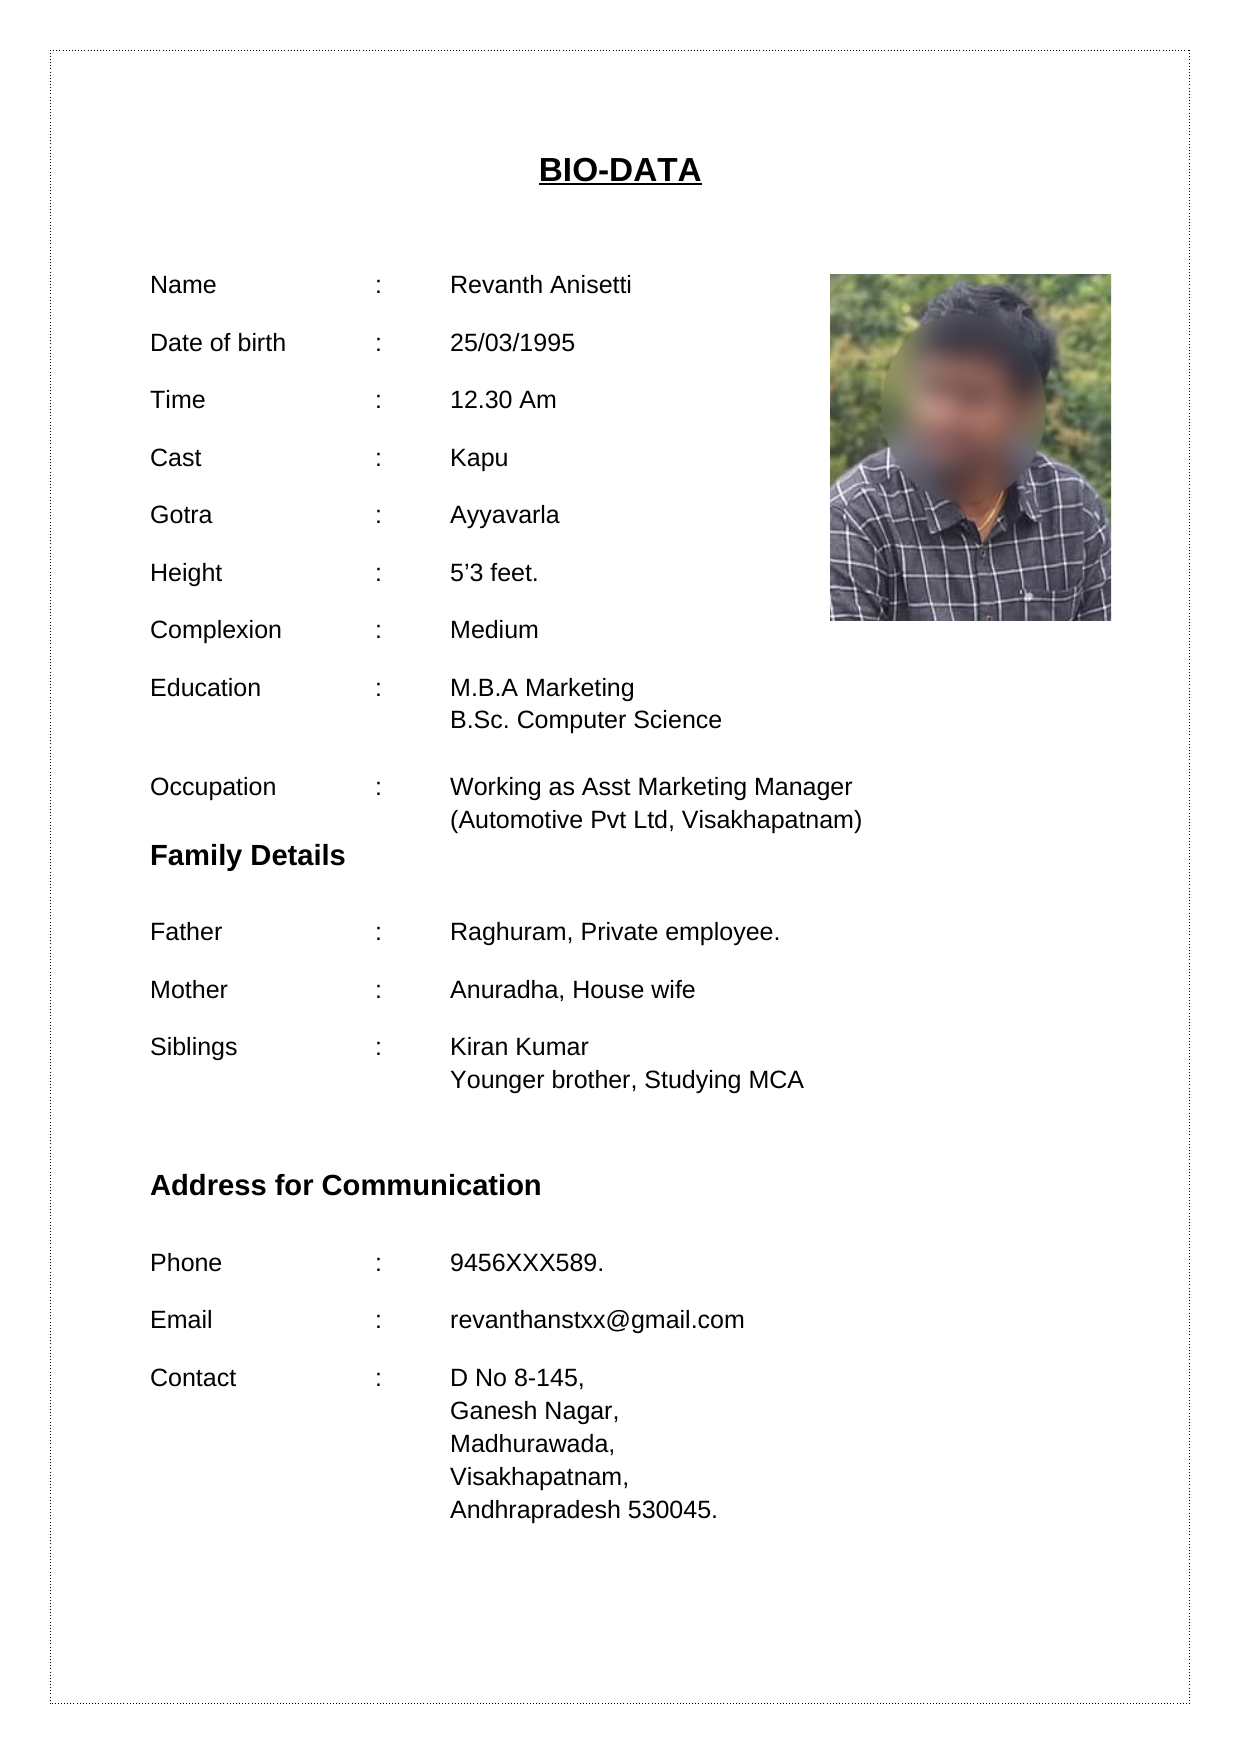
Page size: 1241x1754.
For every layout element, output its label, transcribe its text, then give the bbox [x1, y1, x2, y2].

text Address for Communication [150, 1168, 1090, 1202]
text Complexion : Medium [150, 615, 1090, 644]
text Occupation : Working as Asst Marketing Manager (Automotive Pvt Ltd, Visakhapatnam) [150, 772, 1090, 833]
text B.Sc. Computer Science [150, 706, 1090, 734]
text Andhrapradesh 530045. [150, 1495, 1090, 1524]
text Time : 12.30 Am [150, 385, 1090, 414]
text Madhurawada, [150, 1429, 1090, 1458]
text Cast : Kapu [150, 442, 1090, 471]
text BIO-DATA [150, 150, 1090, 188]
text Education : M.B.A Marketing [150, 672, 1090, 701]
picture [830, 274, 1112, 621]
text Siblings : Kiran Kumar [150, 1032, 1090, 1061]
text Ganesh Nagar, [150, 1396, 1090, 1424]
text Contact : D No 8-145, [150, 1363, 1090, 1392]
text Younger brother, Studying MCA [150, 1065, 1090, 1094]
text Height : 5’3 feet. [150, 557, 1090, 586]
text Name : Revanth Anisetti [150, 270, 1090, 299]
text Phone : 9456XXX589. [150, 1248, 1090, 1277]
text Date of birth : 25/03/1995 [150, 327, 1090, 356]
text Mother : Anuradha, House wife [150, 975, 1090, 1003]
text Father : Raghuram, Private employee. [150, 917, 1090, 946]
text Gotra : Ayyavarla [150, 500, 1090, 529]
text Family Details [150, 838, 1090, 871]
text Visakhapatnam, [150, 1462, 1090, 1491]
text Email : revanthanstxx@gmail.com [150, 1305, 1090, 1334]
